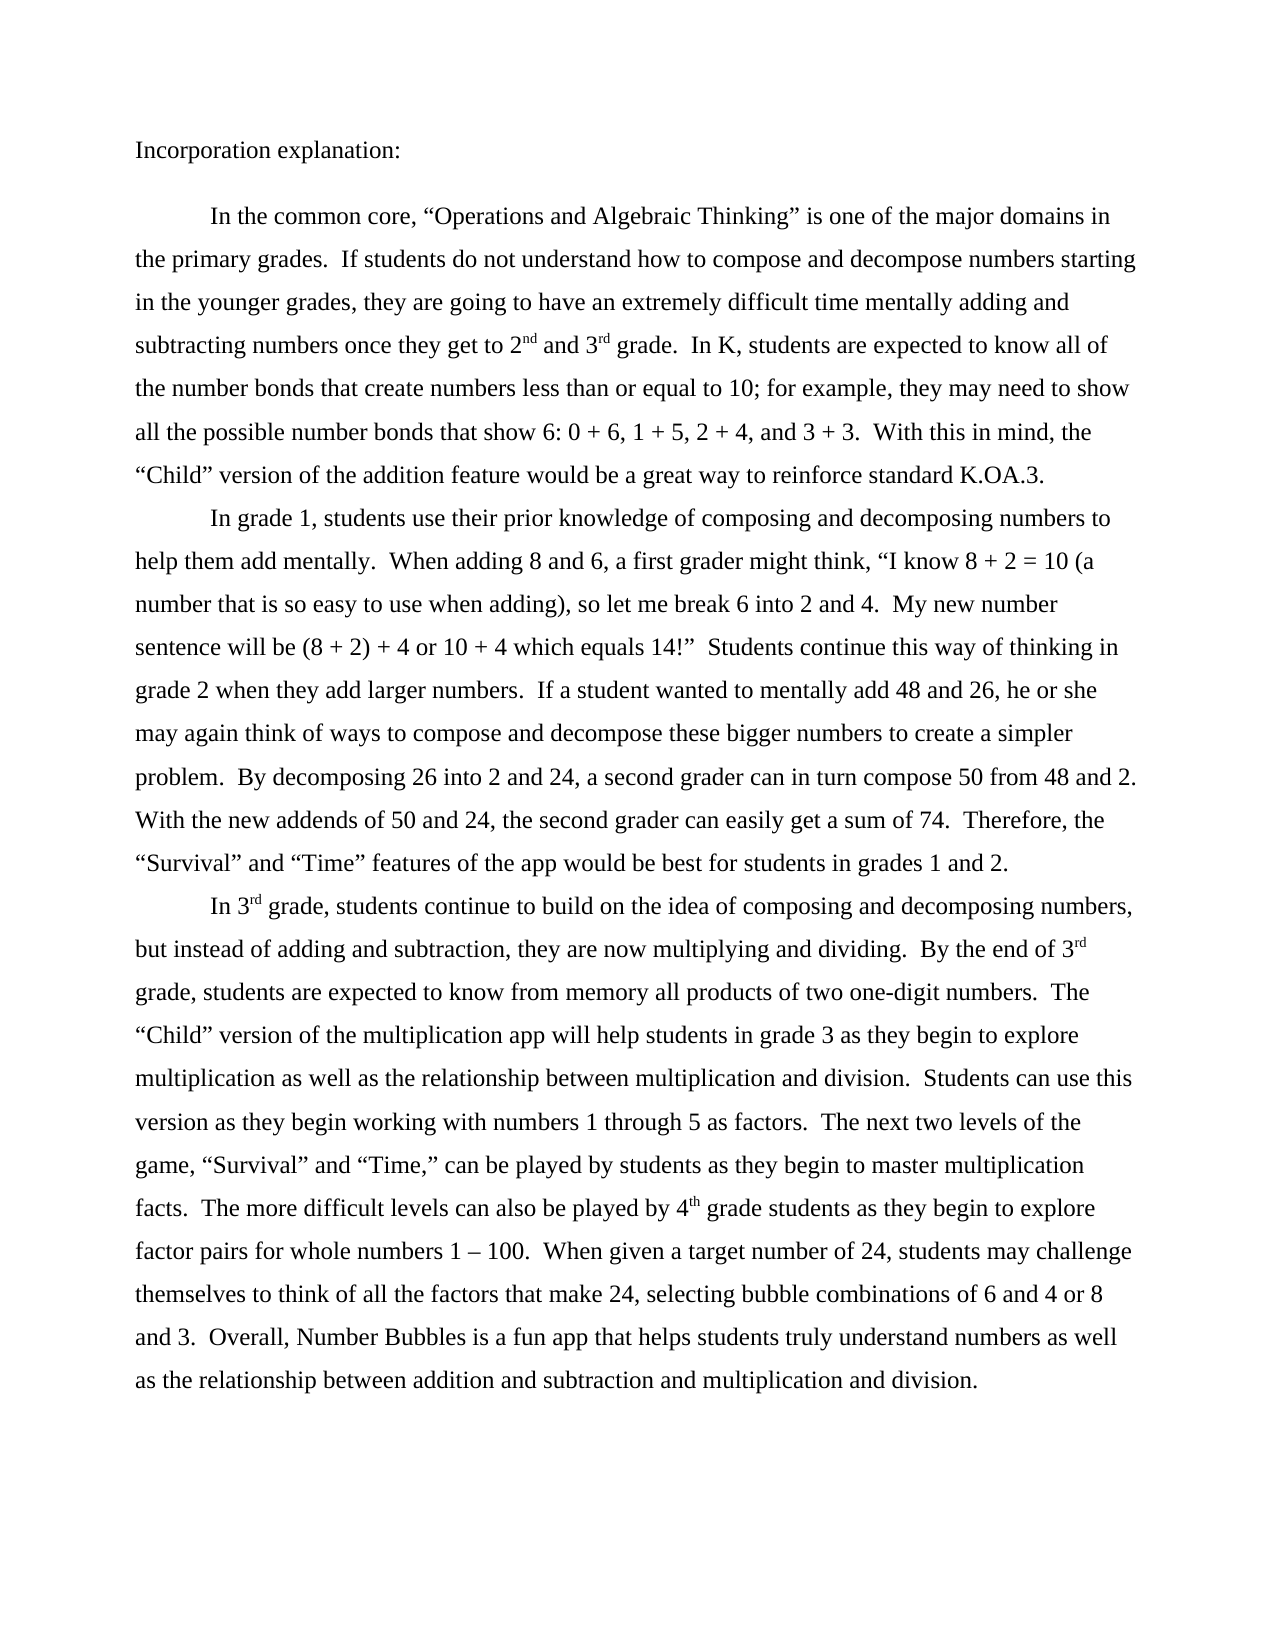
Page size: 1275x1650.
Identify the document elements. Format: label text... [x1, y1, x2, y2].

text In grade 1, students use their prior knowledge of composing and decomposing numbers to help them add mentally. When adding 8 and 6, a first grader might think, “I know 8 + 2 = 10 (a number that is so easy to use when adding), so let me break 6 into 2 and 4. My new number sentence will be (8 + 2) + 4 or 10 + 4 which equals 14!” Students continue this way of thinking in grade 2 when they add larger numbers. If a student wanted to mentally add 48 and 26, he or she may again think of ways to compose and decompose these bigger numbers to create a simpler problem. By decomposing 26 into 2 and 24, a second grader can in turn compose 50 from 48 and 2. With the new addends of 50 and 24, the second grader can easily get a sum of 74. Therefore, the “Survival” and “Time” features of the app would be best for students in grades 1 and 2. In 3rd grade, students continue to build on the idea of composing and decomposing numbers, but instead of adding and subtraction, they are now multiplying and dividing. By the end of 3rd grade, students are expected to know from memory all products of two one-digit numbers. The “Child” version of the multiplication app will help students in grade 3 as they begin to explore multiplication as well as the relationship between multiplication and division. Students can use this version as they begin working with numbers 1 through 5 as factors. The next two levels of the game, “Survival” and “Time,” can be played by students as they begin to master multiplication facts. The more difficult levels can also be played by 4th grade students as they begin to explore factor pairs for whole numbers 1 – 100. When given a target number of 24, students may challenge themselves to think of all the factors that make 24, selecting bubble combinations of 6 and 4 or 8 and 3. Overall, Number Bubbles is a fun app that helps students truly understand numbers as well as the relationship between addition and subtraction and multiplication and division. [135, 503, 1140, 1394]
text In the common core, “Operations and Algebraic Thinking” is one of the major domains in the primary grades. If students do not understand how to compose and decompose numbers starting in the younger grades, they are going to have an extremely difficult time mentally adding and subtracting numbers once they get to 2nd and 3rd grade. In K, students are expected to know all of the number bonds that create numbers less than or equal to 10; for example, they may need to show all the possible number bonds that show 6: 0 + 6, 1 + 5, 2 + 4, and 3 + 3. With this in mind, the “Child” version of the addition feature would be a great way to reinforce standard K.OA.3. [135, 201, 1140, 488]
text Incorporation explanation: [135, 135, 1140, 197]
